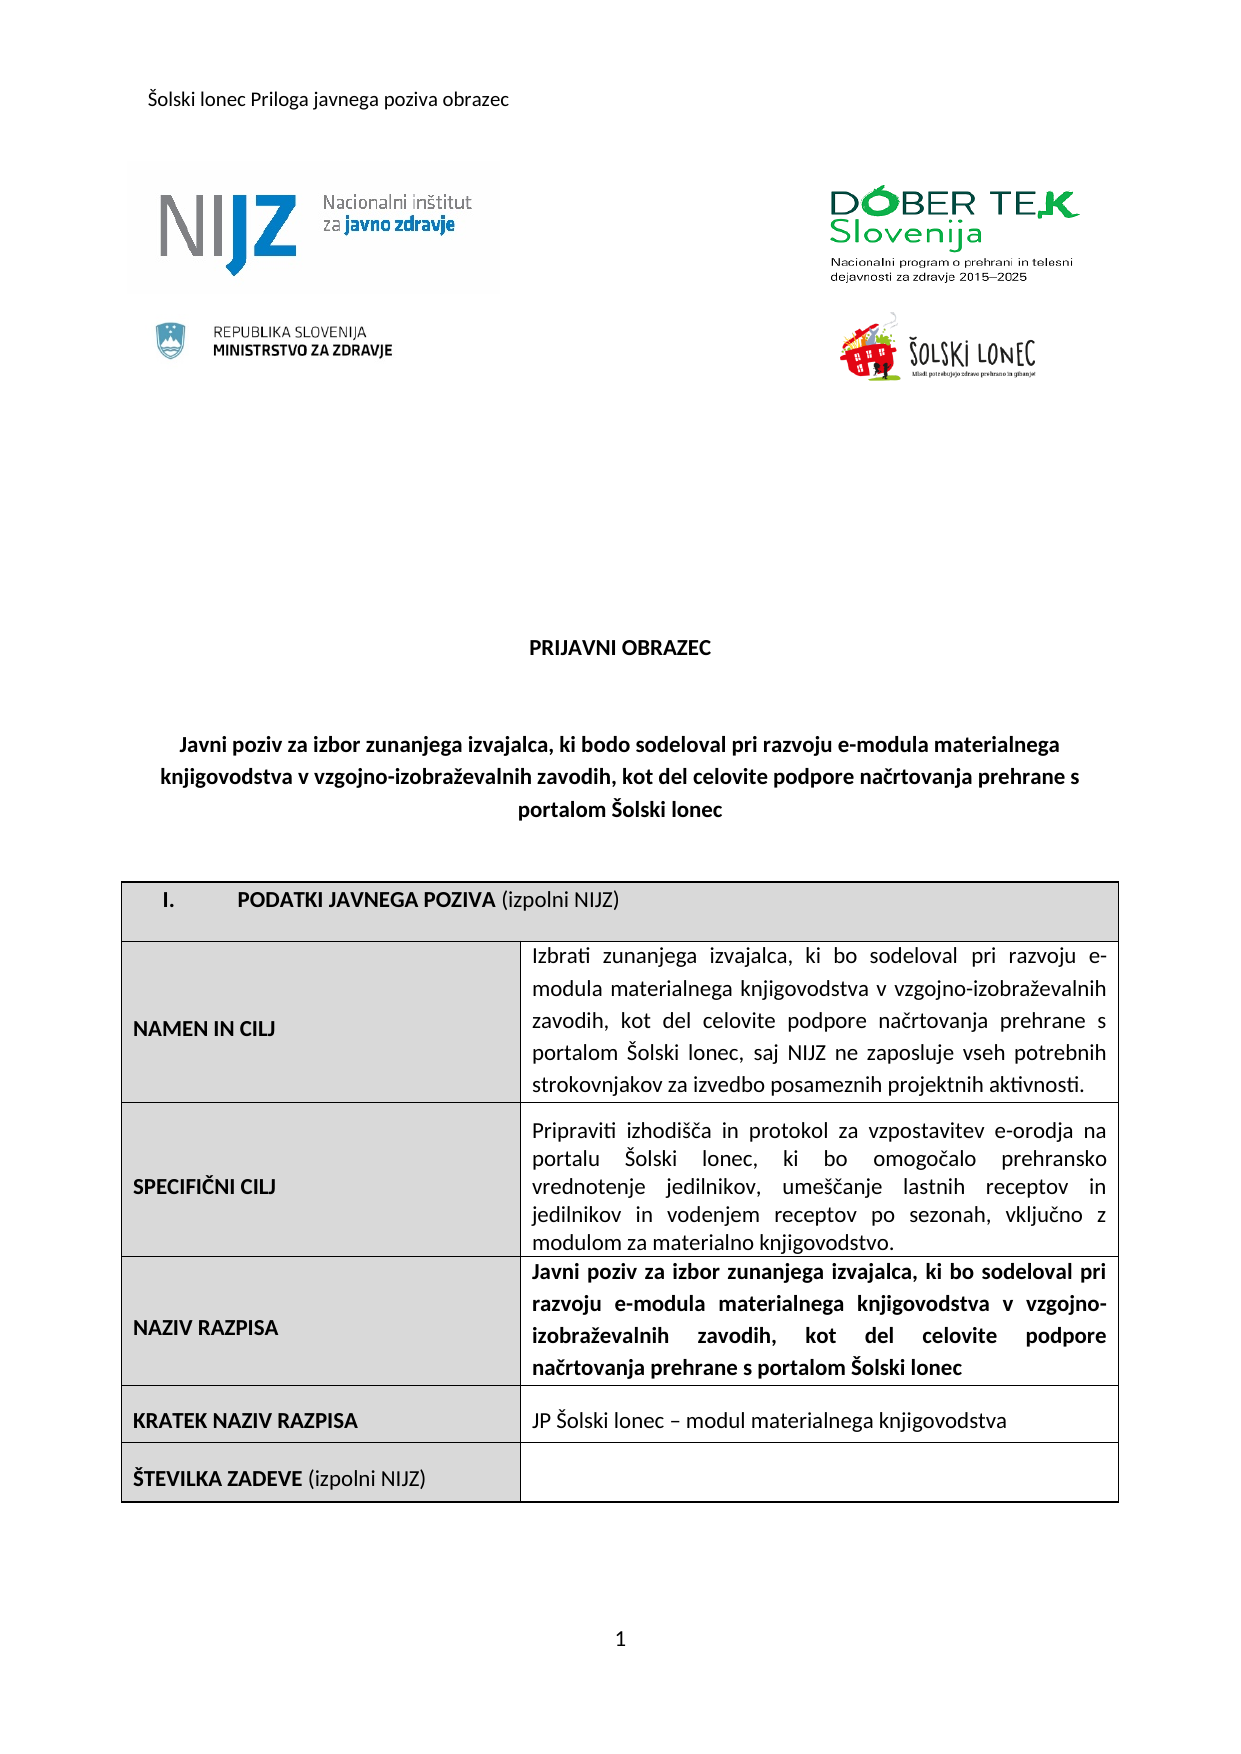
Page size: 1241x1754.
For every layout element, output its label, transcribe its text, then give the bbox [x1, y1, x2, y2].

table_cell NAMEN IN CILJ [122, 942, 520, 1102]
text PRIJAVNI OBRAZEC [148, 633, 1093, 661]
table_cell KRATEK NAZIV RAZPISA [122, 1386, 520, 1442]
table_cell Izbrati zunanjega izvajalca, ki bo sodeloval pri razvoju e-modula materialnega knjigovodstva v vzgojno-izobraževalnih zavodih, kot del celovite podpore načrtovanja prehrane s portalom Šolski lonec, saj NIJZ ne zaposluje vseh potrebnih strokovnjakov za izvedbo posameznih projektnih aktivnosti. [521, 942, 1118, 1102]
picture [807, 178, 1089, 288]
table_cell Javni poziv za izbor zunanjega izvajalca, ki bo sodeloval pri razvoju e-modula materialnega knjigovodstva v vzgojno-izobraževalnih zavodih, kot del celovite podpore načrtovanja prehrane s portalom Šolski lonec [521, 1257, 1118, 1385]
picture [145, 314, 686, 486]
table_cell NAZIV RAZPISA [122, 1257, 520, 1385]
picture [835, 308, 1038, 380]
table_cell Pripraviti izhodišča in protokol za vzpostavitev e-orodja na portalu Šolski lonec, ki bo omogočalo prehransko vrednotenje jedilnikov, umeščanje lastnih receptov in jedilnikov in vodenjem receptov po sezonah, vključno z modulom za materialno knjigovodstvo. [521, 1103, 1118, 1256]
table_header PODATKI JAVNEGA POZIVA (izpolni NIJZ) [122, 883, 1118, 941]
table_cell [521, 1443, 1118, 1501]
text Javni poziv za izbor zunanjega izvajalca, ki bodo sodeloval pri razvoju e-modula materialnega knjigovodstva v vzgojno-izobraževalnih zavodih, kot del celovite podpore načrtovanja prehrane s portalom Šolski lonec [148, 730, 1093, 823]
table_cell ŠTEVILKA ZADEVE (izpolni NIJZ) [122, 1443, 520, 1501]
table_cell SPECIFIČNI CILJ [122, 1103, 520, 1256]
table_cell JP Šolski lonec – modul materialnega knjigovodstva [521, 1386, 1118, 1442]
picture [125, 161, 500, 293]
